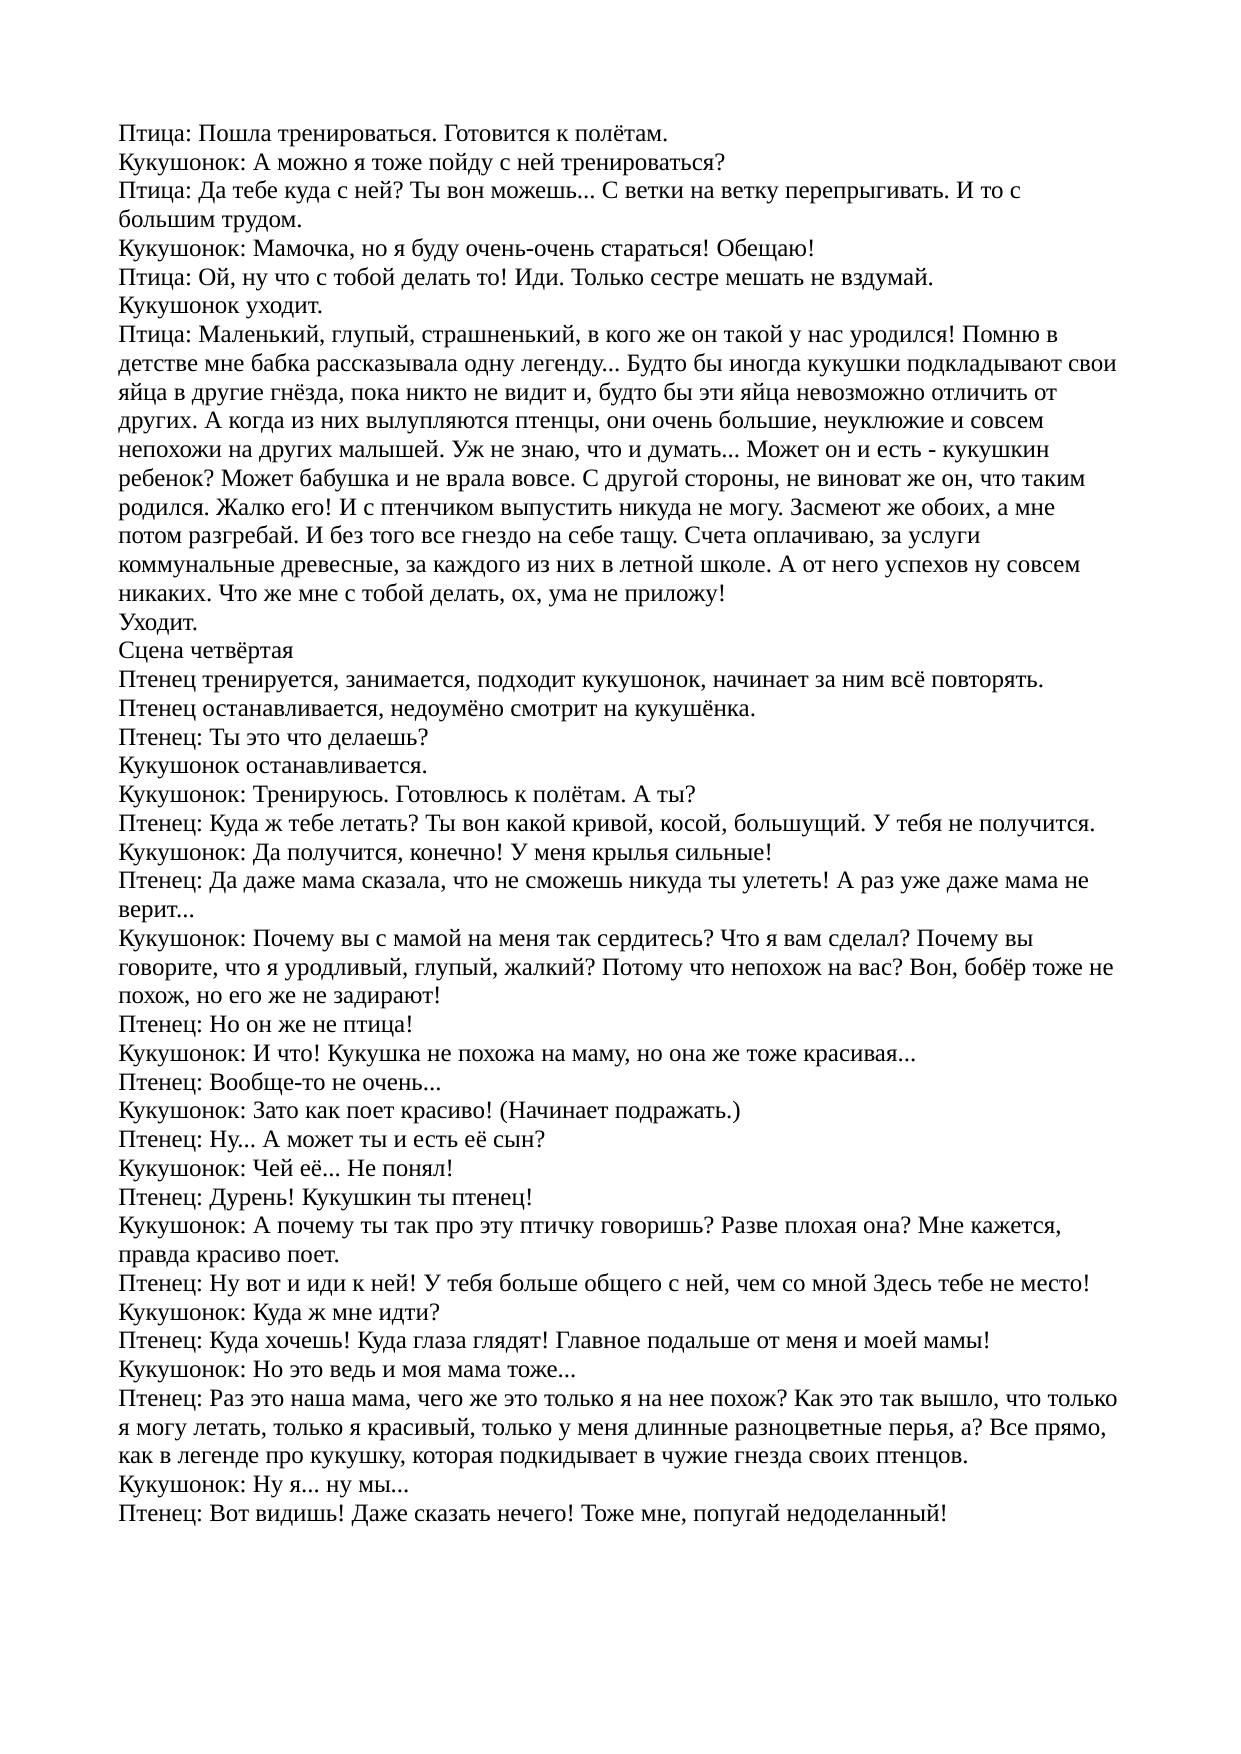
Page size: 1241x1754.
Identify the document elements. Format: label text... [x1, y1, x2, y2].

text Кукушонок останавливается. [118, 751, 1122, 779]
text Птенец: Ну... А может ты и есть её сын? [118, 1124, 1122, 1153]
text Кукушонок: Да получится, конечно! У меня крылья сильные! [118, 837, 1122, 866]
text Кукушонок: Чей её... Не понял! [118, 1153, 1122, 1182]
text Птенец: Раз это наша мама, чего же это только я на нее похож? Как это так вышло, что только я могу летать, только я красивый, только у меня длинные разноцветные перья, а? Все прямо, как в легенде про кукушку, которая подкидывает в чужие гнезда своих птенцов. [118, 1383, 1122, 1469]
text Кукушонок: Зато как поет красиво! (Начинает подражать.) [118, 1096, 1122, 1124]
text Птенец: Да даже мама сказала, что не сможешь никуда ты улететь! А раз уже даже мама не верит... [118, 866, 1122, 923]
text Кукушонок: Куда ж мне идти? [118, 1297, 1122, 1326]
text Птенец: Вообще-то не очень... [118, 1067, 1122, 1096]
text Птенец: Ну вот и иди к ней! У тебя больше общего с ней, чем со мной Здесь тебе не место! [118, 1268, 1122, 1297]
text Кукушонок: И что! Кукушка не похожа на маму, но она же тоже красивая... [118, 1038, 1122, 1067]
text Кукушонок: А можно я тоже пойду с ней тренироваться? [118, 147, 1122, 176]
text Птенец: Куда хочешь! Куда глаза глядят! Главное подальше от меня и моей мамы! [118, 1326, 1122, 1354]
text Птица: Да тебе куда с ней? Ты вон можешь... С ветки на ветку перепрыгивать. И то с большим трудом. [118, 176, 1122, 233]
text Птенец: Ты это что делаешь? [118, 722, 1122, 751]
text Кукушонок: Почему вы с мамой на меня так сердитесь? Что я вам сделал? Почему вы говорите, что я уродливый, глупый, жалкий? Потому что непохож на вас? Вон, бобёр тоже не похож, но его же не задирают! [118, 923, 1122, 1009]
text Птенец: Вот видишь! Даже сказать нечего! Тоже мне, попугай недоделанный! [118, 1498, 1122, 1527]
text Кукушонок: Тренируюсь. Готовлюсь к полётам. А ты? [118, 779, 1122, 808]
text Уходит. [118, 607, 1122, 636]
text Кукушонок уходит. [118, 291, 1122, 319]
text Кукушонок: А почему ты так про эту птичку говоришь? Разве плохая она? Мне кажется, правда красиво поет. [118, 1211, 1122, 1268]
text Птенец: Куда ж тебе летать? Ты вон какой кривой, косой, большущий. У тебя не получится. [118, 808, 1122, 837]
text Кукушонок: Ну я... ну мы... [118, 1469, 1122, 1498]
text Птенец: Но он же не птица! [118, 1009, 1122, 1038]
text Сцена четвёртая [118, 636, 1122, 664]
text Птенец тренируется, занимается, подходит кукушонок, начинает за ним всё повторять. Птенец останавливается, недоумёно смотрит на кукушёнка. [118, 664, 1122, 722]
text Птица: Ой, ну что с тобой делать то! Иди. Только сестре мешать не вздумай. [118, 262, 1122, 291]
text Птенец: Дурень! Кукушкин ты птенец! [118, 1182, 1122, 1211]
text Кукушонок: Но это ведь и моя мама тоже... [118, 1354, 1122, 1383]
text Птица: Пошла тренироваться. Готовится к полётам. [118, 118, 1122, 147]
text Кукушонок: Мамочка, но я буду очень-очень стараться! Обещаю! [118, 233, 1122, 262]
text Птица: Маленький, глупый, страшненький, в кого же он такой у нас уродился! Помню в детстве мне бабка рассказывала одну легенду... Будто бы иногда кукушки подкладывают свои яйца в другие гнёзда, пока никто не видит и, будто бы эти яйца невозможно отличить от других. А когда из них вылупляются птенцы, они очень большие, неуклюжие и совсем непохожи на других малышей. Уж не знаю, что и думать... Может он и есть - кукушкин ребенок? Может бабушка и не врала вовсе. С другой стороны, не виноват же он, что таким родился. Жалко его! И с птенчиком выпустить никуда не могу. Засмеют же обоих, а мне потом разгребай. И без того все гнездо на себе тащу. Счета оплачиваю, за услуги коммунальные древесные, за каждого из них в летной школе. А от него успехов ну совсем никаких. Что же мне с тобой делать, ох, ума не приложу! [118, 319, 1122, 607]
